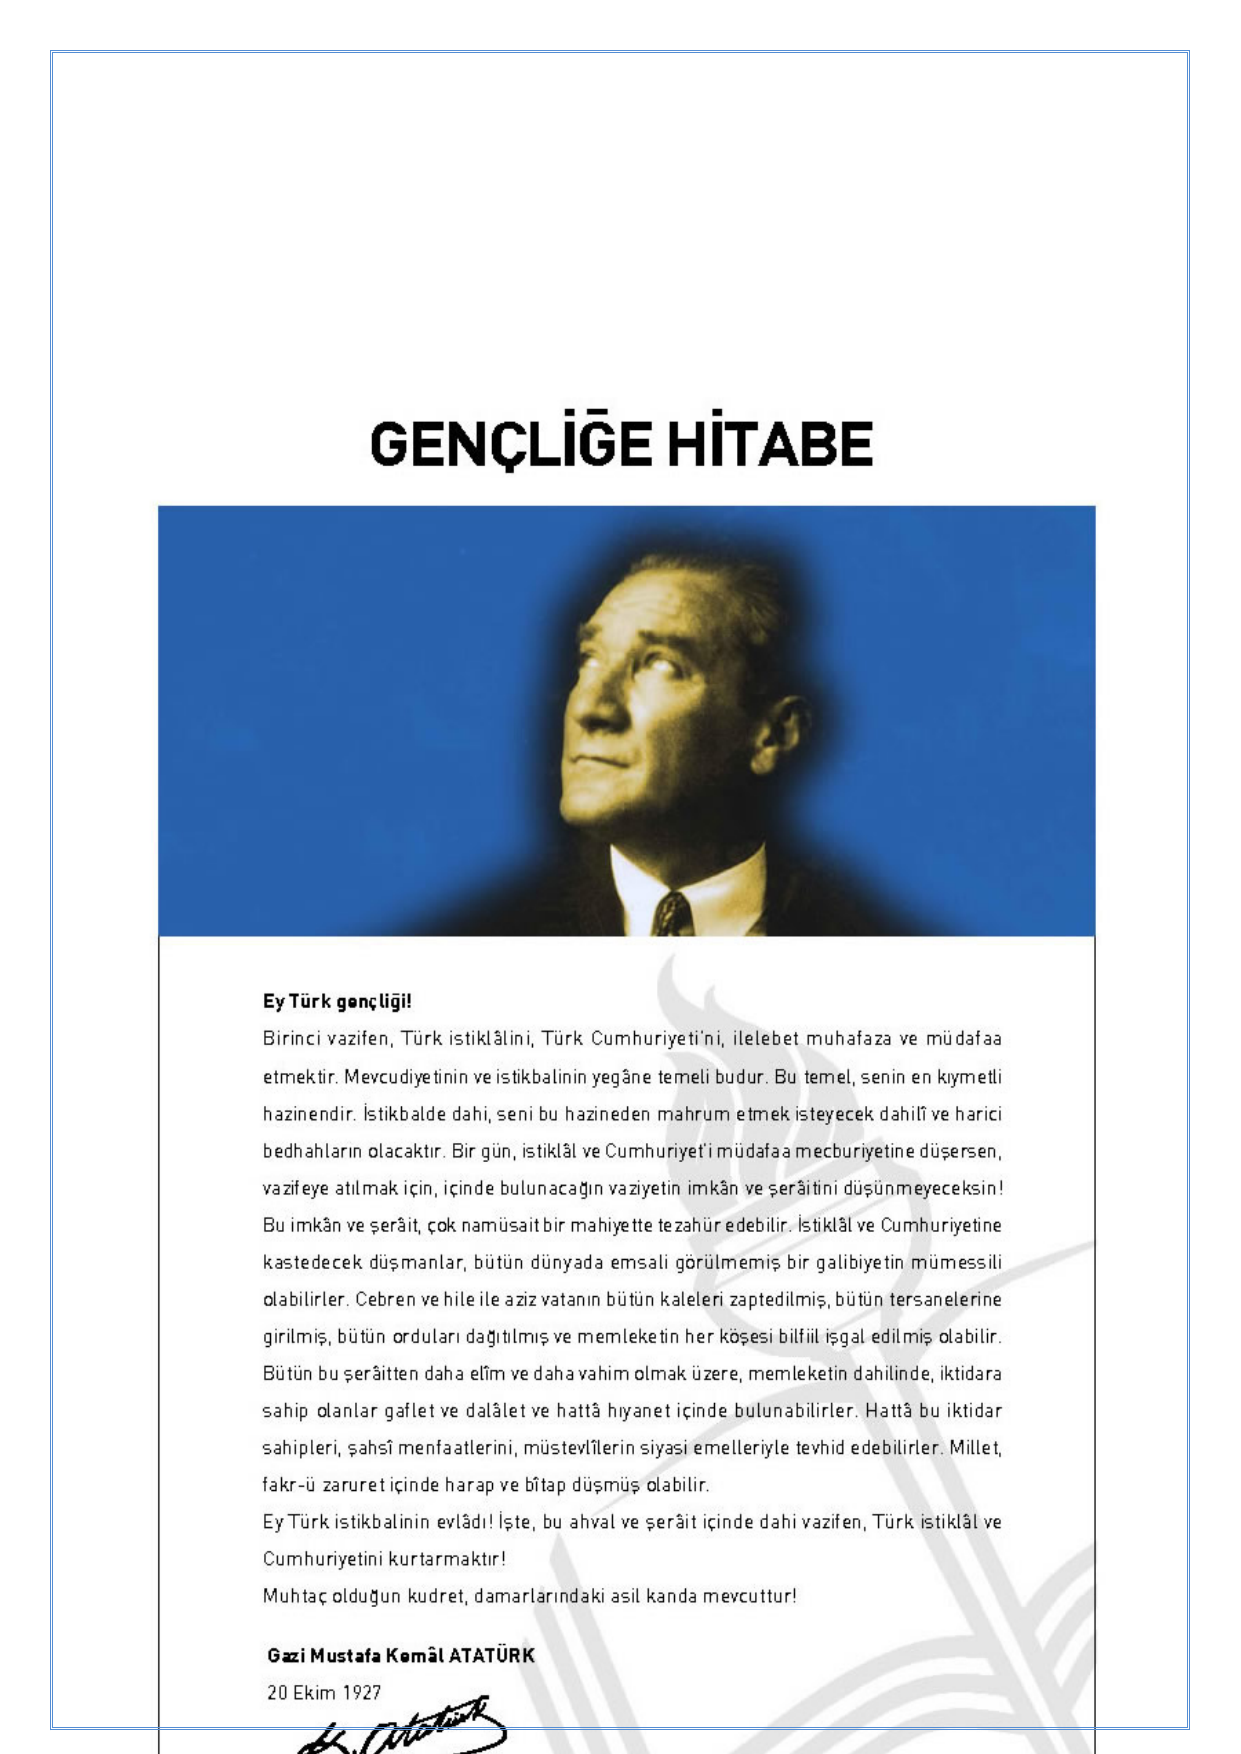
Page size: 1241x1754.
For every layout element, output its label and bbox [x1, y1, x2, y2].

picture [140, 352, 1118, 1727]
picture [140, 1730, 1118, 1754]
